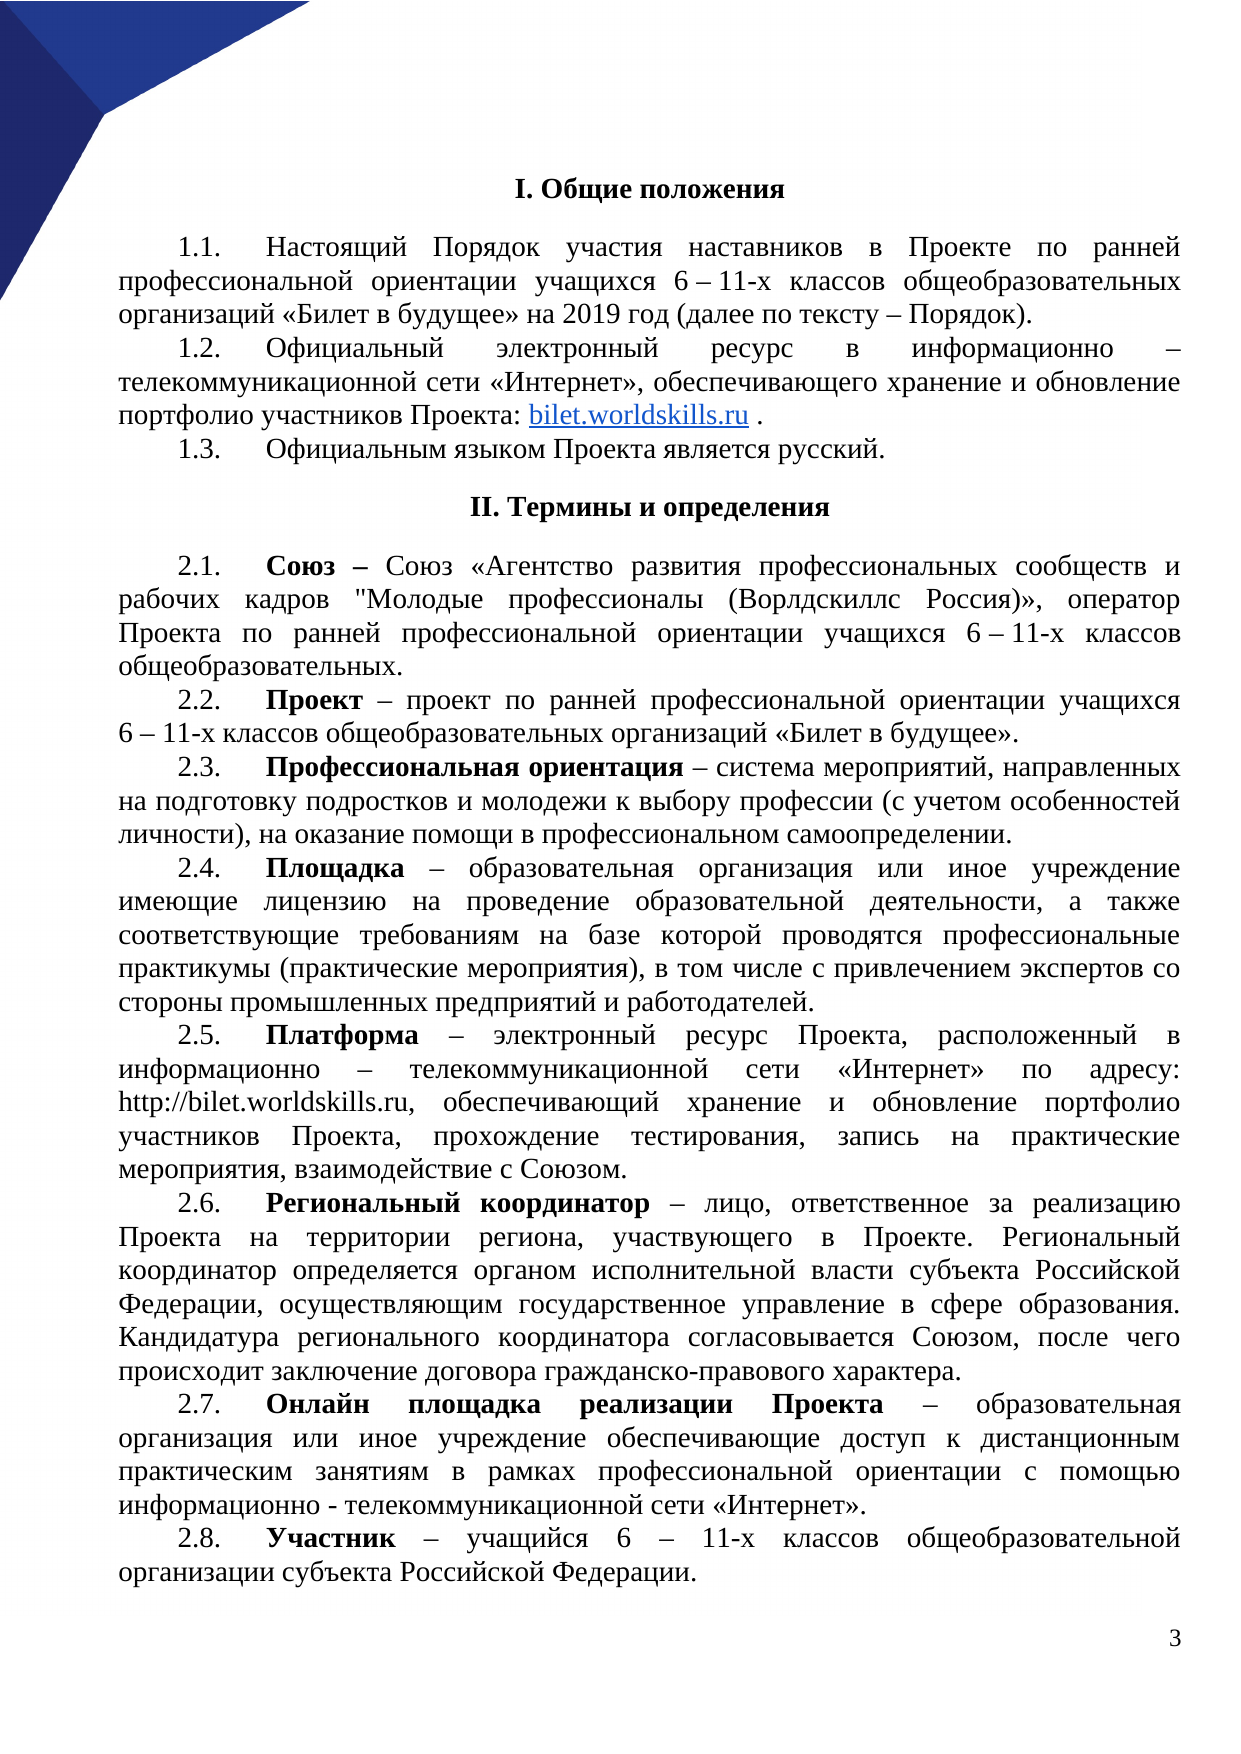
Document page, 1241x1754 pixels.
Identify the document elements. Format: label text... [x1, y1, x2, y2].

list Участник – учащийся 6 – 11-х классов общеобразовательной организации субъекта Российской Федерации. [118, 1521, 1181, 1588]
picture [0, 1, 1142, 1616]
list Онлайн площадка реализации Проекта – образовательная организация или иное учреждение обеспечивающие доступ к дистанционным практическим занятиям в рамках профессиональной ориентации с помощью информационно - телекоммуникационной сети «Интернет». [118, 1386, 1181, 1521]
text II. Термины и определения [118, 489, 1181, 523]
list Платформа – электронный ресурс Проекта, расположенный в информационно – телекоммуникационной сети «Интернет» по адресу: http://bilet.worldskills.ru, обеспечивающий хранение и обновление портфолио участников Проекта, прохождение тестирования, запись на практические мероприятия, взаимодействие с Союзом. [118, 1017, 1181, 1185]
list Профессиональная ориентация – система мероприятий, направленных на подготовку подростков и молодежи к выбору профессии (с учетом особенностей личности), на оказание помощи в профессиональном самоопределении. [118, 749, 1181, 850]
list Официальным языком Проекта является русский. [118, 431, 1181, 464]
text I. Общие положения [118, 171, 1181, 204]
list Настоящий Порядок участия наставников в Проекте по ранней профессиональной ориентации учащихся 6 – 11-х классов общеобразовательных организаций «Билет в будущее» на 2019 год (далее по тексту – Порядок). [118, 229, 1181, 330]
list Союз – Союз «Агентство развития профессиональных сообществ и рабочих кадров "Молодые профессионалы (Ворлдскиллс Россия)», оператор Проекта по ранней профессиональной ориентации учащихся 6 – 11-х классов общеобразовательных. [118, 548, 1181, 682]
list Проект – проект по ранней профессиональной ориентации учащихся 6 – 11-х классов общеобразовательных организаций «Билет в будущее». [118, 682, 1181, 749]
list Региональный координатор – лицо, ответственное за реализацию Проекта на территории региона, участвующего в Проекте. Региональный координатор определяется органом исполнительной власти субъекта Российской Федерации, осуществляющим государственное управление в сфере образования. Кандидатура регионального координатора согласовывается Союзом, после чего происходит заключение договора гражданско-правового характера. [118, 1185, 1181, 1386]
list Площадка – образовательная организация или иное учреждение имеющие лицензию на проведение образовательной деятельности, а также соответствующие требованиям на базе которой проводятся профессиональные практикумы (практические мероприятия), в том числе с привлечением экспертов со стороны промышленных предприятий и работодателей. [118, 850, 1181, 1017]
list Официальный электронный ресурс в информационно – телекоммуникационной сети «Интернет», обеспечивающего хранение и обновление портфолио участников Проекта: bilet.worldskills.ru . [118, 330, 1181, 431]
